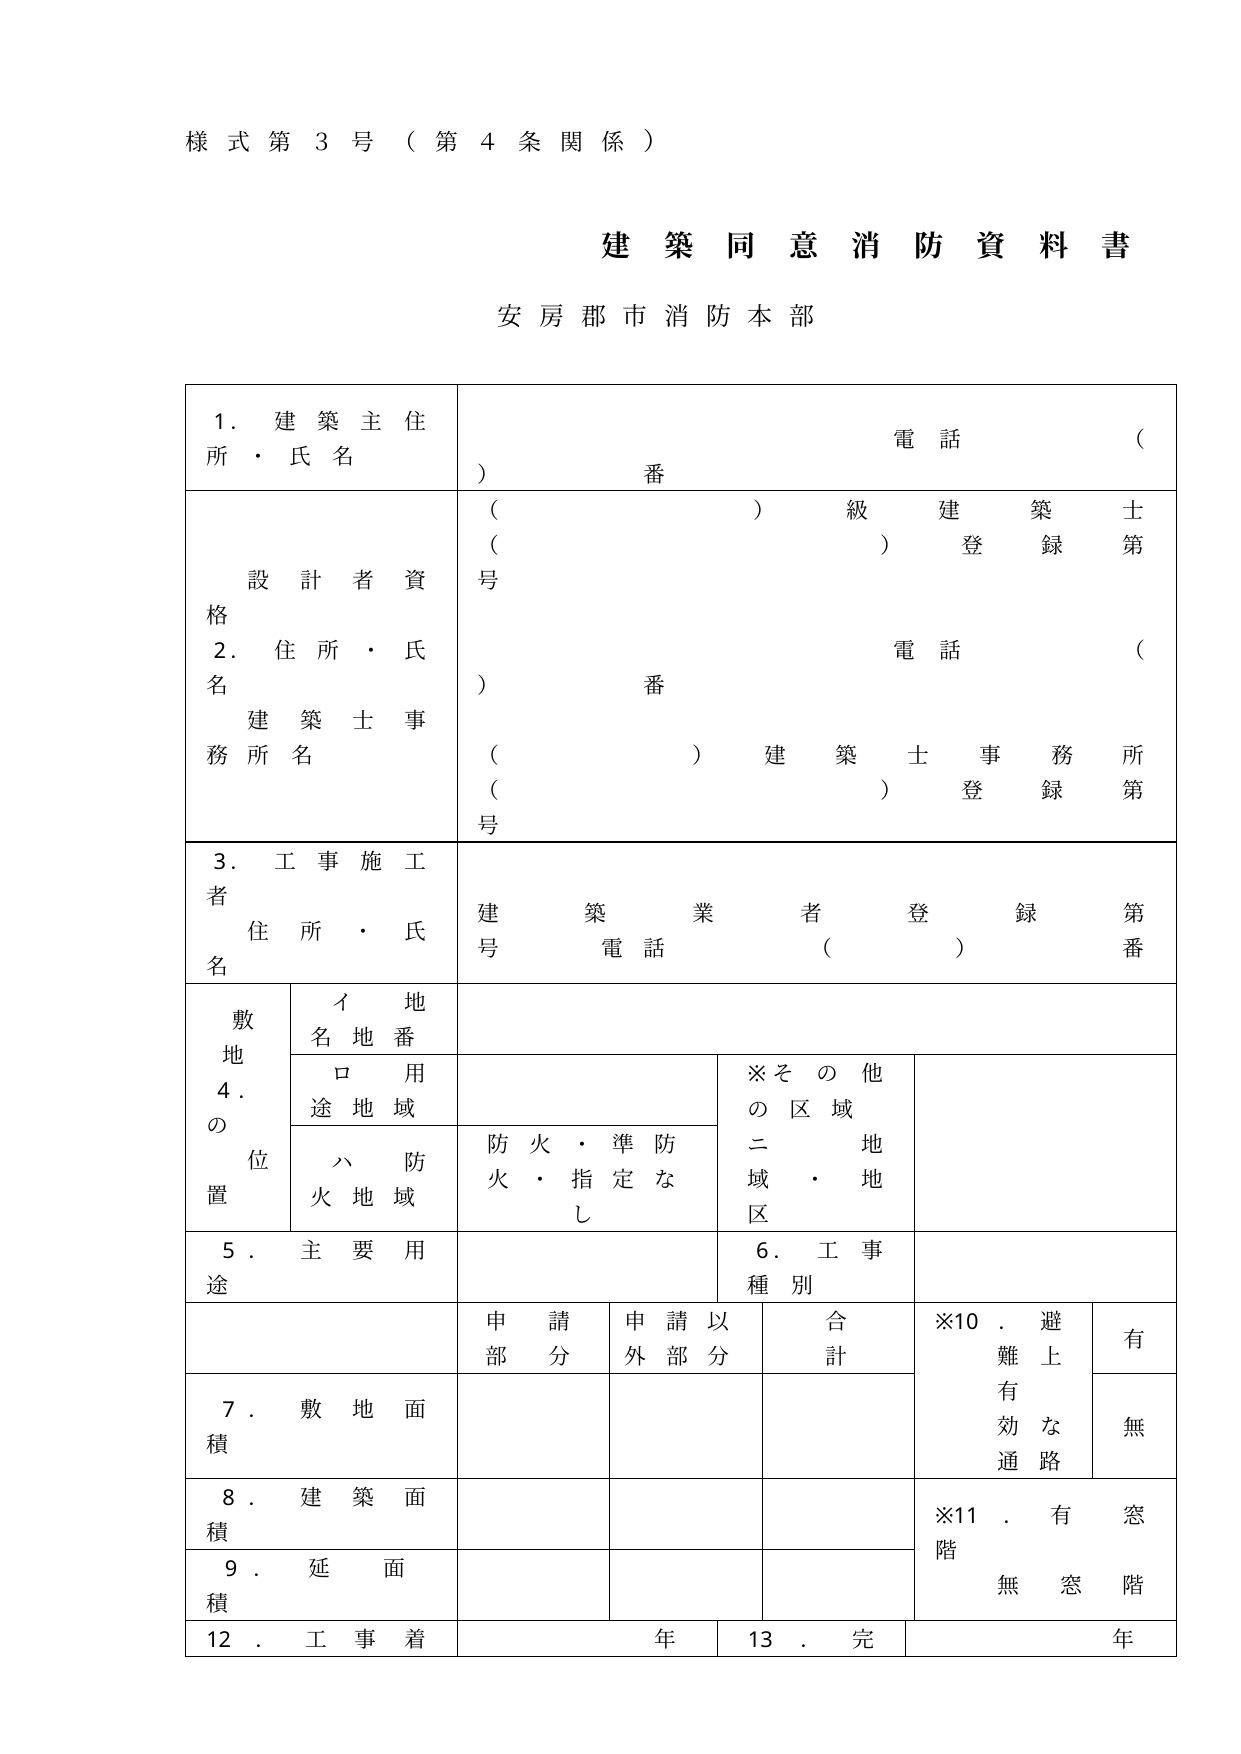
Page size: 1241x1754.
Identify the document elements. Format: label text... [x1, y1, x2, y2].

table_cell 年 月 日 [906, 1621, 1176, 1656]
table_cell [610, 1550, 762, 1620]
table_header 1．建築主住所・氏名 [186, 385, 457, 490]
table_cell 6．工事種別 [718, 1232, 914, 1302]
table_cell [458, 1055, 717, 1124]
table_cell 無 [1093, 1374, 1176, 1478]
table_cell 5．主要用途 [186, 1232, 457, 1302]
table_cell イ 地名地番 [291, 984, 457, 1053]
table_cell [186, 1303, 457, 1373]
table_cell 年 月 日 [458, 1621, 717, 1656]
table_cell [458, 1374, 609, 1478]
table_cell [458, 1479, 609, 1549]
table_cell 12．工事着手予定日 [186, 1621, 457, 1656]
table_cell [763, 1550, 914, 1620]
table_cell [915, 1232, 1176, 1302]
table_cell 建築業者登録第 号 電話 （ ） 番 [458, 843, 1176, 982]
table_cell [458, 984, 1176, 1053]
table_cell 申請以外部分 [610, 1303, 762, 1373]
table_cell 防火・準防火・指定なし [458, 1126, 717, 1231]
table_cell 有 [1093, 1303, 1176, 1373]
table_cell [458, 1550, 609, 1620]
table_cell 設計者資格 2．住所・氏名 建築士事務所名 [186, 491, 457, 841]
table_cell ※10．避難上有 効な通路 [915, 1303, 1092, 1478]
text 建 築 同 意 消 防 資 料 書 安房郡市消防本部 [185, 209, 1143, 349]
table_cell （ ）級建築士 （ ）登録第 号 電話 （ ） 番 （ ）建築士事務所 （ ）登録第 号 [458, 491, 1176, 841]
table_cell [763, 1479, 914, 1549]
table_cell 合 計 [763, 1303, 914, 1373]
table_cell 敷地 4．の 位置 [186, 984, 290, 1231]
text 様式第３号（第４条関係） [185, 104, 1143, 174]
table_cell ※11．有 窓 階 無 窓 階 [915, 1479, 1176, 1620]
table_header 電話 （ ） 番 [458, 385, 1176, 490]
table_cell 3．工事施工者 住所・氏名 [186, 843, 457, 982]
table_cell [458, 1232, 717, 1302]
table_cell 8．建築面積 [186, 1479, 457, 1549]
table_cell 9．延面積 [186, 1550, 457, 1620]
table_cell ハ 防火地域 [291, 1126, 457, 1231]
table_cell ※その他の区域 ニ 地域・地区 [718, 1055, 914, 1231]
table_cell 7．敷地面積 [186, 1374, 457, 1478]
table_cell ロ 用途地域 [291, 1055, 457, 1124]
table_cell [610, 1479, 762, 1549]
table_cell [915, 1055, 1176, 1231]
table_cell 申 請 部 分 [458, 1303, 609, 1373]
table_cell 13．完成予定日 [718, 1621, 905, 1656]
table_cell [610, 1374, 762, 1478]
table_cell [763, 1374, 914, 1478]
